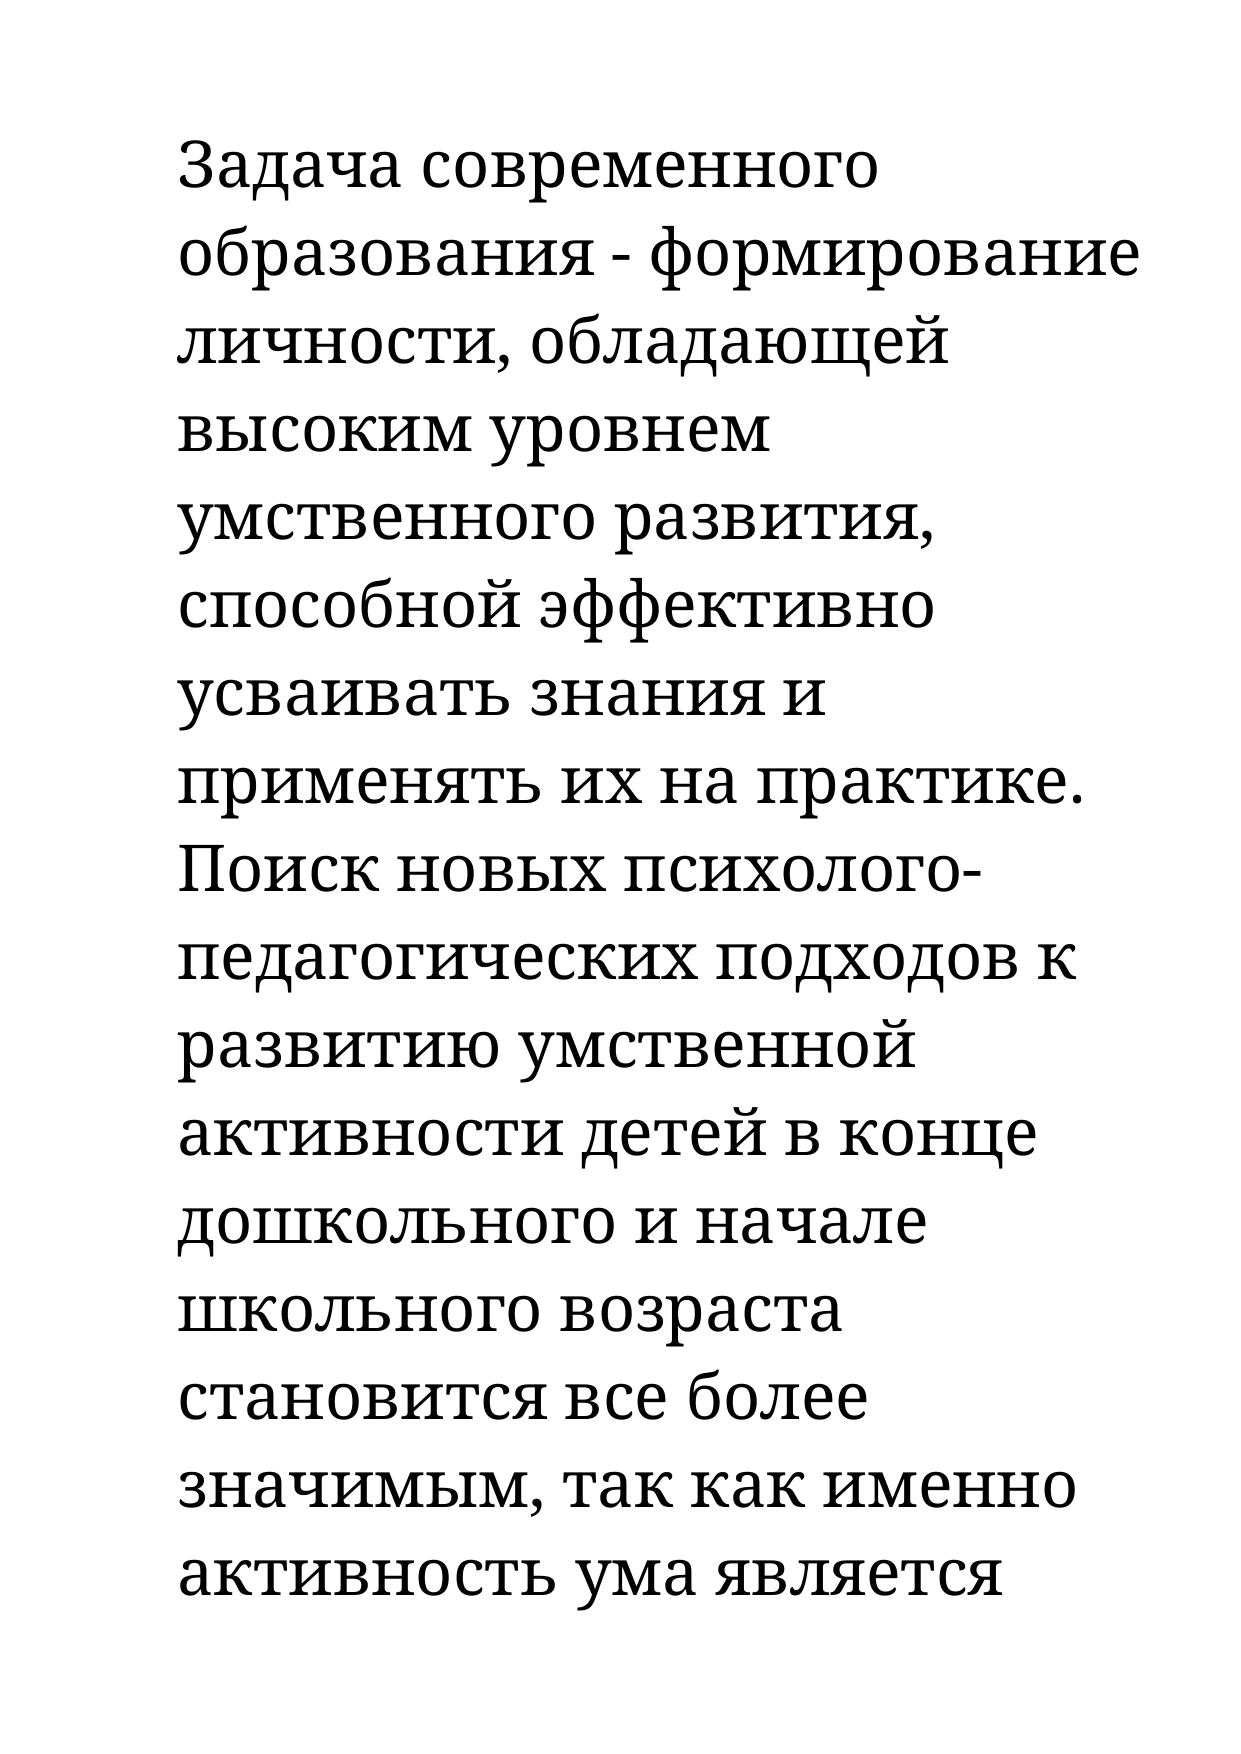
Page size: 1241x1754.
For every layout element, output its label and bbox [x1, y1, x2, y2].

text [177, 118, 1152, 1614]
